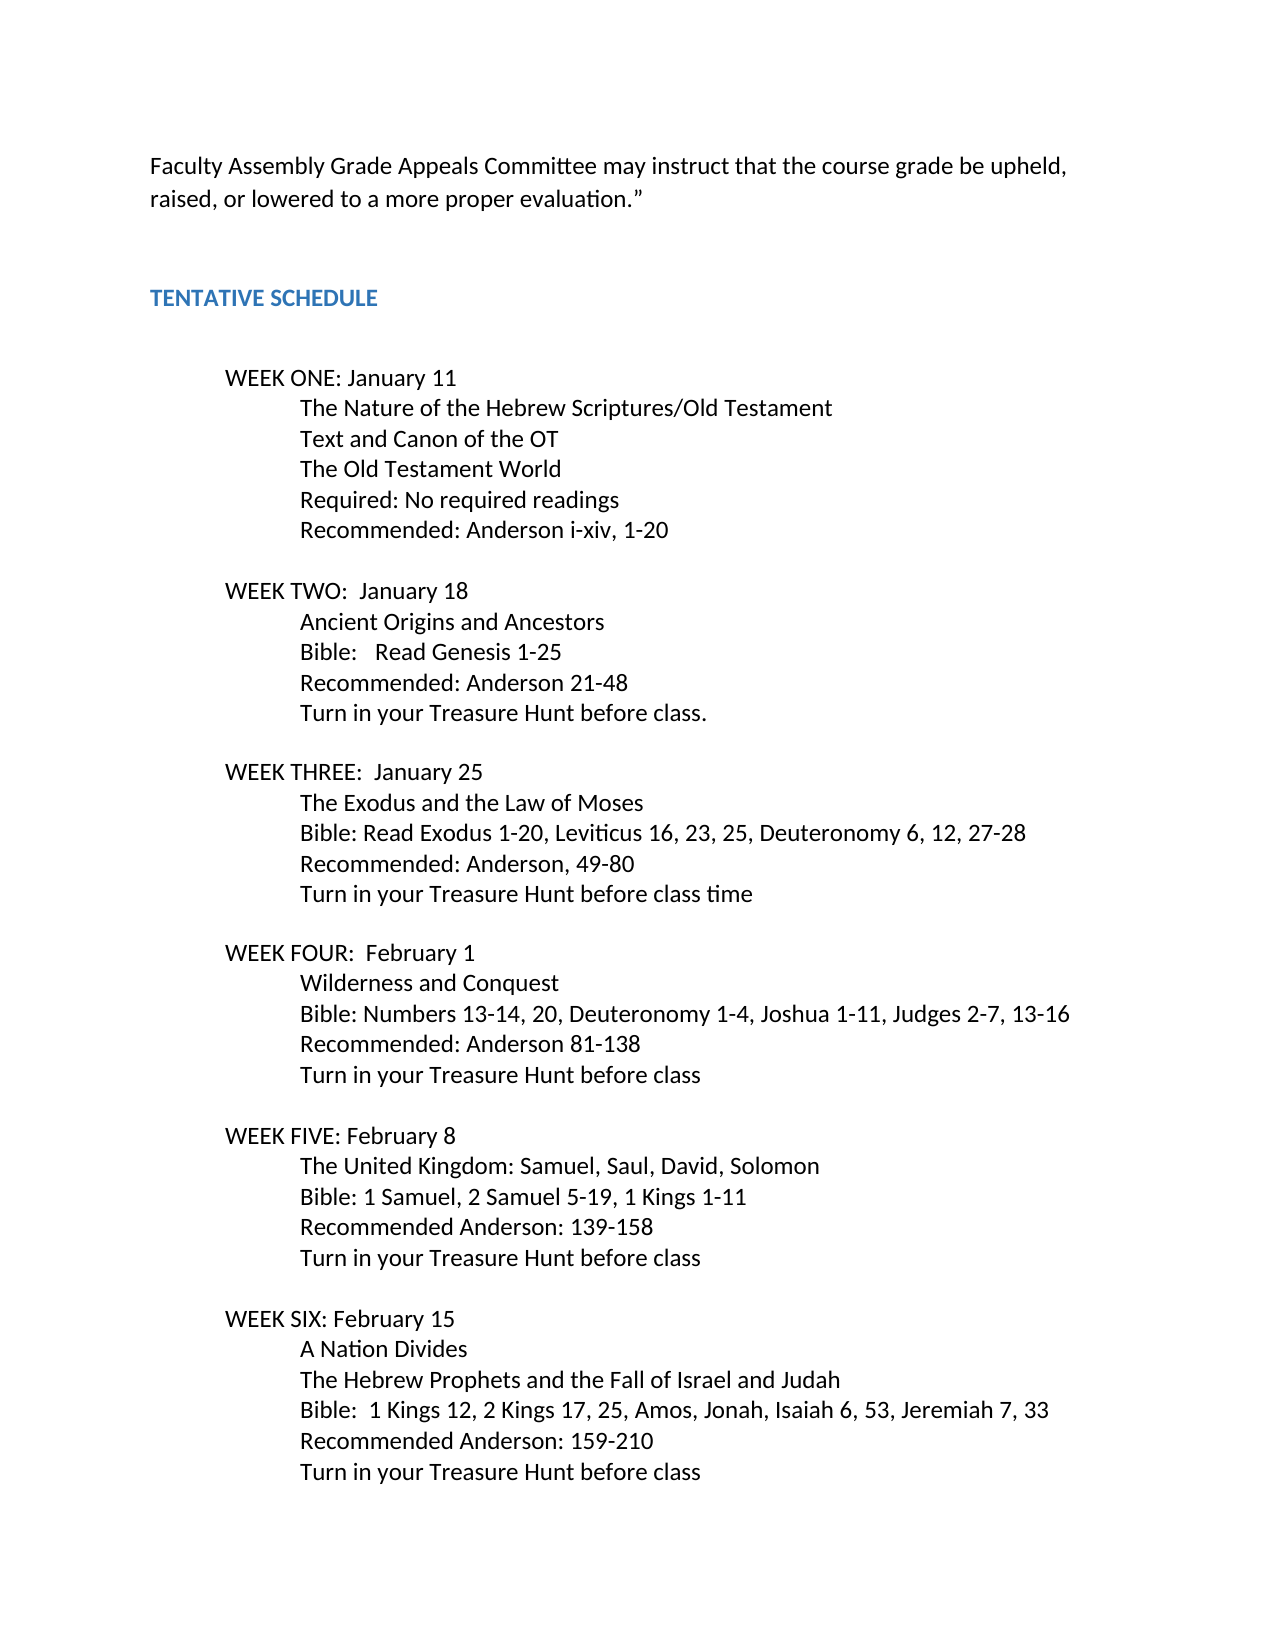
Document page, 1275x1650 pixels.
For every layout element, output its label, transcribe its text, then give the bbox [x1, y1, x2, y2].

text A Nation Divides [150, 1333, 1125, 1364]
text Turn in your Treasure Hunt before class [150, 1456, 1125, 1486]
text Recommended Anderson: 139-158 [150, 1211, 1125, 1242]
subtitle TENTATIVE SCHEDULE [150, 282, 1125, 313]
text Recommended: Anderson 81-138 [150, 1028, 1125, 1059]
text Recommended Anderson: 159-210 [150, 1425, 1125, 1456]
text WEEK FIVE: February 8 [225, 1120, 1125, 1150]
text The United Kingdom: Samuel, Saul, David, Solomon [150, 1150, 1125, 1181]
text Required: No required readings [300, 484, 1125, 514]
text Bible: 1 Kings 12, 2 Kings 17, 25, Amos, Jonah, Isaiah 6, 53, Jeremiah 7, 33 [150, 1394, 1125, 1425]
text The Exodus and the Law of Moses [150, 787, 1125, 817]
text Turn in your Treasure Hunt before class time [150, 878, 1125, 909]
text WEEK ONE: January 11 [150, 362, 1125, 392]
text Text and Canon of the OT [150, 423, 1125, 453]
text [150, 150, 1125, 213]
text The Nature of the Hebrew Scriptures/Old Testament [150, 392, 1125, 423]
text Ancient Origins and Ancestors [150, 606, 1125, 637]
text WEEK THREE: January 25 [150, 756, 1125, 787]
text The Old Testament World [150, 453, 1125, 484]
text WEEK TWO: January 18 [150, 576, 1125, 606]
text Turn in your Treasure Hunt before class [150, 1059, 1125, 1089]
text The Hebrew Prophets and the Fall of Israel and Judah [225, 1364, 1125, 1394]
text Bible: Read Exodus 1-20, Leviticus 16, 23, 25, Deuteronomy 6, 12, 27-28 [150, 817, 1125, 848]
text Bible: Read Genesis 1-25 [150, 637, 1125, 667]
text Turn in your Treasure Hunt before class. [150, 698, 1125, 728]
text Recommended: Anderson i-xiv, 1-20 [300, 514, 1125, 545]
text Bible: Numbers 13-14, 20, Deuteronomy 1-4, Joshua 1-11, Judges 2-7, 13-16 [150, 998, 1125, 1028]
text Bible: 1 Samuel, 2 Samuel 5-19, 1 Kings 1-11 [150, 1181, 1125, 1211]
text Recommended: Anderson, 49-80 [150, 848, 1125, 878]
text Turn in your Treasure Hunt before class [150, 1242, 1125, 1272]
text Wilderness and Conquest [150, 967, 1125, 998]
text WEEK FOUR: February 1 [150, 937, 1125, 967]
text WEEK SIX: February 15 [225, 1303, 1125, 1333]
text Recommended: Anderson 21-48 [150, 667, 1125, 698]
